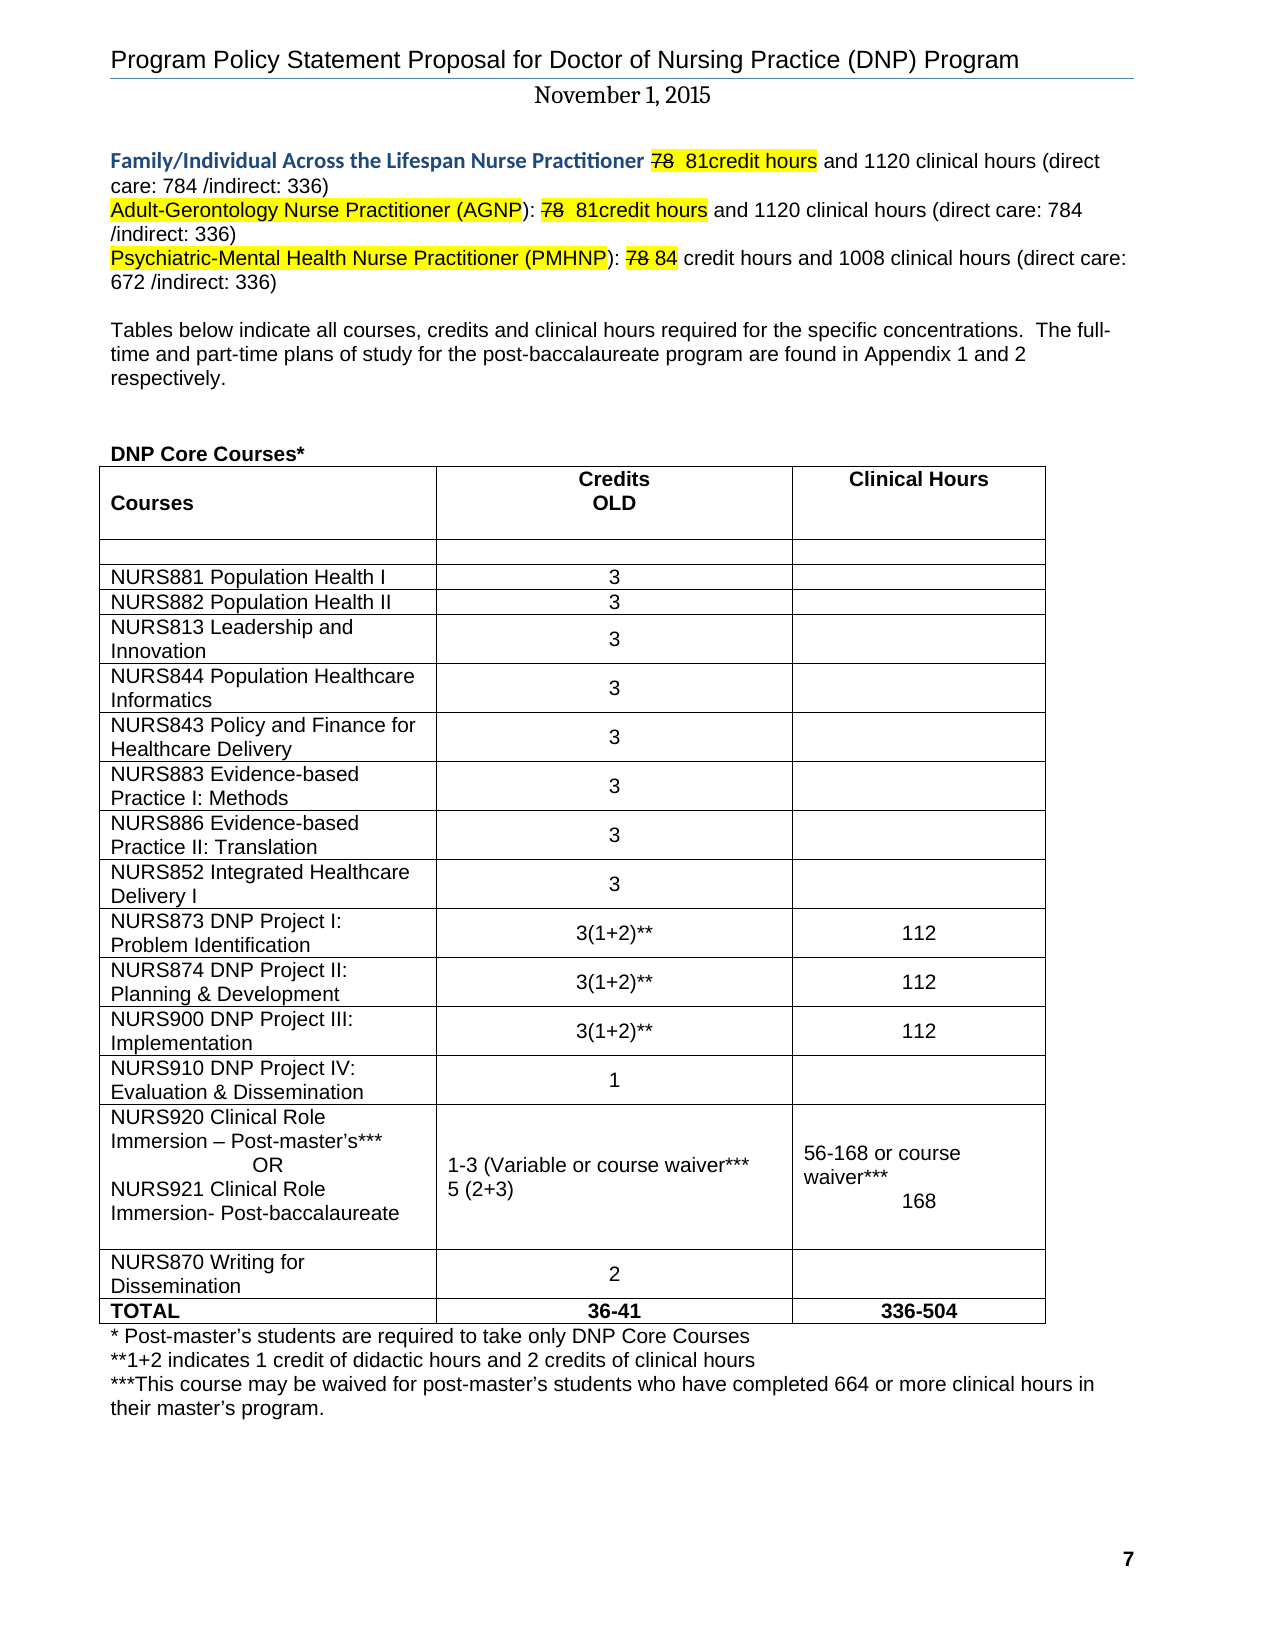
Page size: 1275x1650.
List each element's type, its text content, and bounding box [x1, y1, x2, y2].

table_cell 3 [437, 811, 792, 859]
table_cell [793, 540, 1045, 564]
table_header Clinical Hours [793, 467, 1045, 539]
table_cell [437, 540, 792, 564]
table_cell NURS881 Population Health I [100, 565, 436, 589]
table_cell 3 [437, 762, 792, 810]
table_cell NURS900 DNP Project III: Implementation [100, 1007, 436, 1055]
table_cell [793, 664, 1045, 712]
subtitle Psychiatric-Mental Health Nurse Practitioner (PMHNP): 78 84 credit hours and 1008 clinical hours (direct care: 672 /indirect: 336) [110, 246, 1134, 294]
table_cell NURS920 Clinical Role Immersion – Post-master’s*** OR NURS921 Clinical Role Immersion- Post-baccalaureate [100, 1105, 436, 1248]
table_cell [100, 540, 436, 564]
text DNP Core Courses* [110, 442, 1134, 466]
table_cell NURS874 DNP Project II: Planning & Development [100, 958, 436, 1006]
subtitle Family/Individual Across the Lifespan Nurse Practitioner 78 81credit hours and 1120 clinical hours (direct care: 784 /indirect: 336) [110, 146, 1134, 198]
text ***This course may be waived for post-master’s students who have completed 664 or more clinical hours in their master’s program. [110, 1371, 1134, 1419]
table_cell TOTAL [100, 1299, 436, 1322]
table_cell NURS873 DNP Project I: Problem Identification [100, 909, 436, 957]
table_cell NURS883 Evidence-based Practice I: Methods [100, 762, 436, 810]
table_cell NURS813 Leadership and Innovation [100, 615, 436, 663]
table_cell 112 [793, 909, 1045, 957]
table_cell 3 [437, 590, 792, 614]
table_cell 1-3 (Variable or course waiver*** 5 (2+3) [437, 1105, 792, 1248]
subtitle Tables below indicate all courses, credits and clinical hours required for the specific concentrations. The full-time and part-time plans of study for the post-baccalaureate program are found in Appendix 1 and 2 respectively. [110, 318, 1134, 389]
table_cell 3 [437, 565, 792, 589]
table_cell 3 [437, 860, 792, 908]
table_cell [793, 1056, 1045, 1104]
table_cell 112 [793, 958, 1045, 1006]
table_cell NURS843 Policy and Finance for Healthcare Delivery [100, 713, 436, 761]
table_cell NURS844 Population Healthcare Informatics [100, 664, 436, 712]
table_cell [793, 860, 1045, 908]
table_cell [793, 811, 1045, 859]
table_cell [793, 762, 1045, 810]
table_cell [793, 590, 1045, 614]
table_cell NURS886 Evidence-based Practice II: Translation [100, 811, 436, 859]
table_cell NURS870 Writing for Dissemination [100, 1250, 436, 1297]
table_cell [793, 1250, 1045, 1297]
table_cell 3 [437, 615, 792, 663]
table_header Credits OLD [437, 467, 792, 539]
table_cell 3 [437, 664, 792, 712]
text **1+2 indicates 1 credit of didactic hours and 2 credits of clinical hours [110, 1347, 1134, 1371]
table_cell NURS910 DNP Project IV: Evaluation & Dissemination [100, 1056, 436, 1104]
table_cell [793, 713, 1045, 761]
table_cell [793, 565, 1045, 589]
table_cell 36-41 [437, 1299, 792, 1322]
subtitle Adult-Gerontology Nurse Practitioner (AGNP): 78 81credit hours and 1120 clinical hours (direct care: 784 /indirect: 336) [110, 198, 1134, 246]
table_cell 1 [437, 1056, 792, 1104]
table_cell NURS882 Population Health II [100, 590, 436, 614]
table_cell 2 [437, 1250, 792, 1297]
table_cell [793, 615, 1045, 663]
table_cell 3(1+2)** [437, 1007, 792, 1055]
table_header Courses [100, 467, 436, 539]
text * Post-master’s students are required to take only DNP Core Courses [110, 1323, 1134, 1347]
table_cell 112 [793, 1007, 1045, 1055]
table_cell 336-504 [793, 1299, 1045, 1322]
table_cell 3(1+2)** [437, 909, 792, 957]
table_cell 56-168 or course waiver*** 168 [793, 1105, 1045, 1248]
table_cell 3(1+2)** [437, 958, 792, 1006]
table_cell 3 [437, 713, 792, 761]
table_cell NURS852 Integrated Healthcare Delivery I [100, 860, 436, 908]
